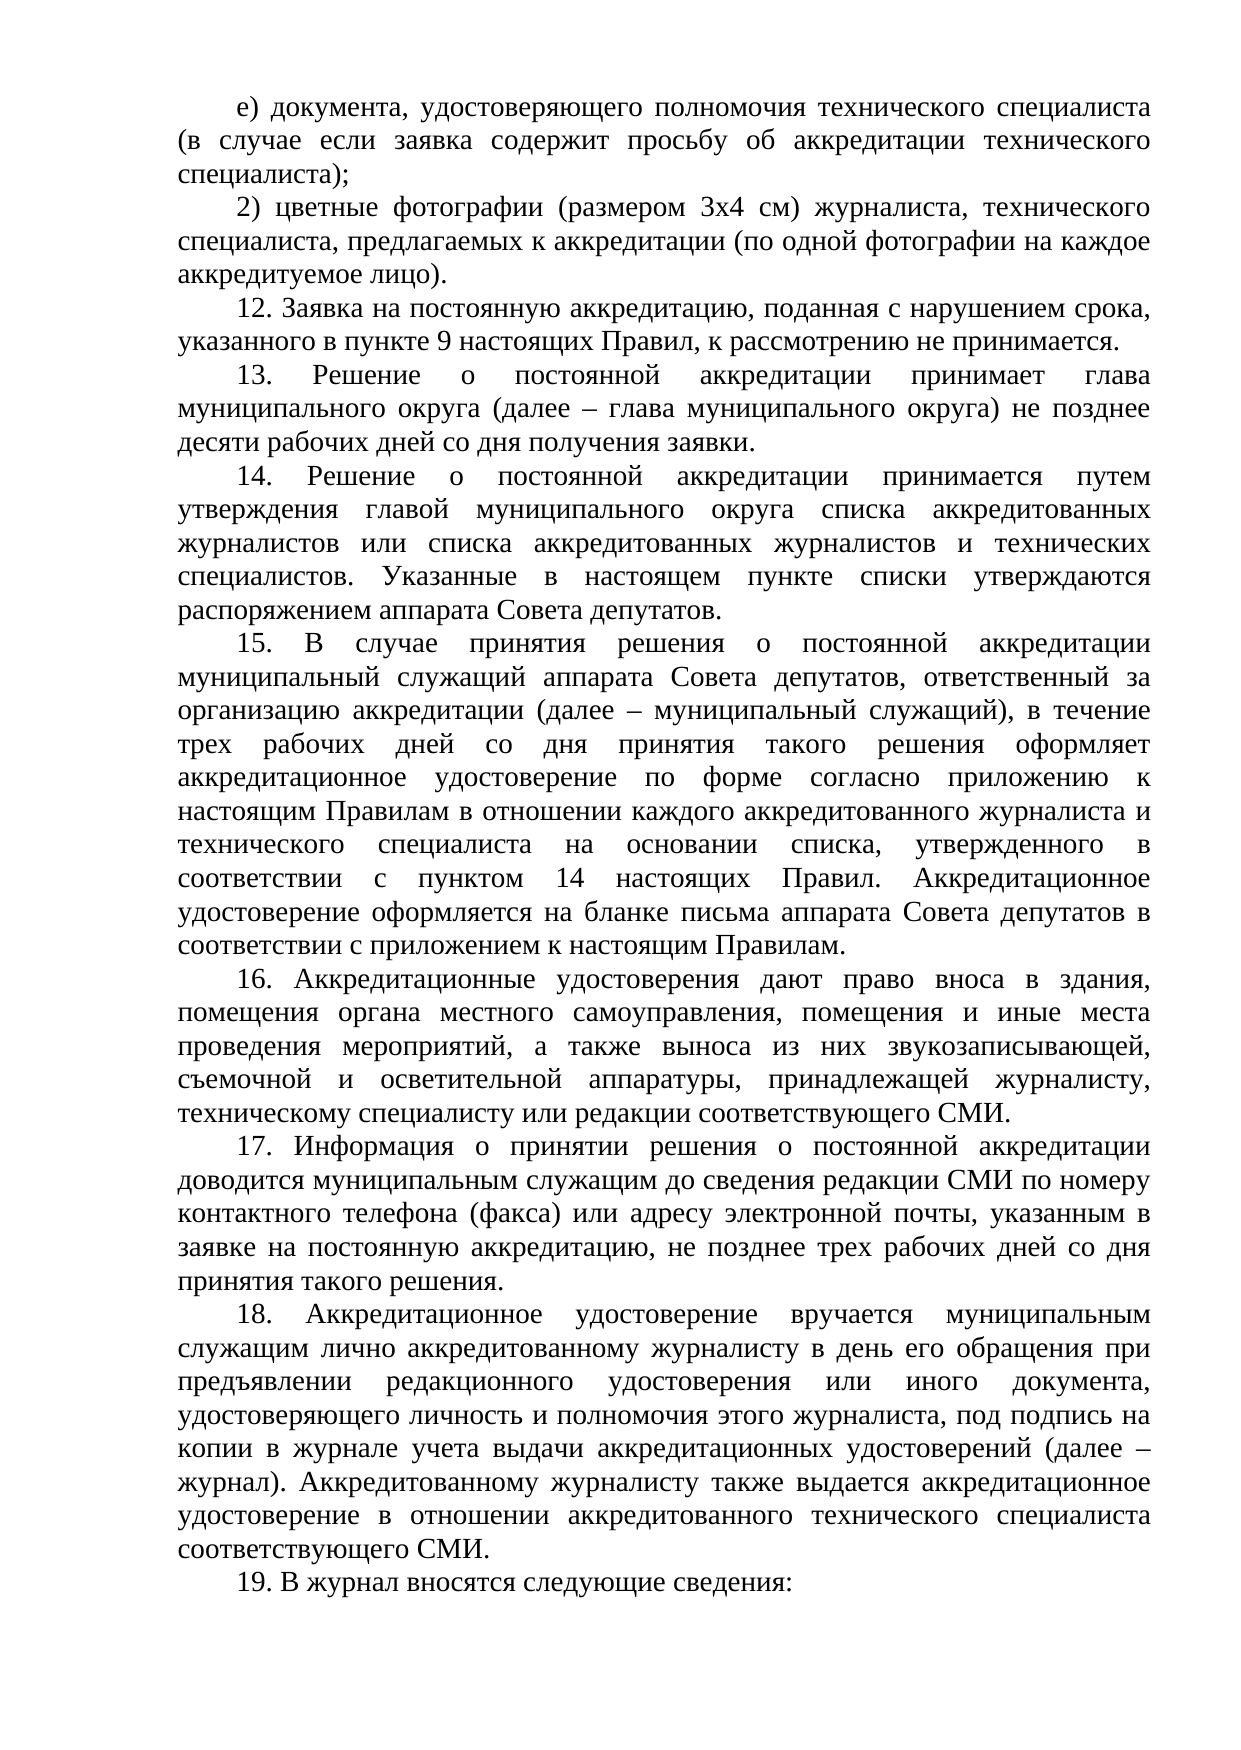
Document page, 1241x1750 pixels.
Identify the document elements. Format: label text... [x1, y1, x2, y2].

text 12. Заявка на постоянную аккредитацию, поданная с нарушением срока, указанного в пункте 9 настоящих Правил, к рассмотрению не принимается. [177, 290, 1152, 357]
text е) документа, удостоверяющего полномочия технического специалиста (в случае если заявка содержит просьбу об аккредитации технического специалиста); [177, 89, 1152, 189]
text 14. Решение о постоянной аккредитации принимается путем утверждения главой муниципального округа списка аккредитованных журналистов или списка аккредитованных журналистов и технических специалистов. Указанные в настоящем пункте списки утверждаются распоряжением аппарата Совета депутатов. [177, 458, 1152, 625]
text 18. Аккредитационное удостоверение вручается муниципальным служащим лично аккредитованному журналисту в день его обращения при предъявлении редакционного удостоверения или иного документа, удостоверяющего личность и полномочия этого журналиста, под подпись на копии в журнале учета выдачи аккредитационных удостоверений (далее – журнал). Аккредитованному журналисту также выдается аккредитационное удостоверение в отношении аккредитованного технического специалиста соответствующего СМИ. [177, 1296, 1152, 1564]
text 17. Информация о принятии решения о постоянной аккредитации доводится муниципальным служащим до сведения редакции СМИ по номеру контактного телефона (факса) или адресу электронной почты, указанным в заявке на постоянную аккредитацию, не позднее трех рабочих дней со дня принятия такого решения. [177, 1128, 1152, 1296]
text 16. Аккредитационные удостоверения дают право вноса в здания, помещения органа местного самоуправления, помещения и иные места проведения мероприятий, а также выноса из них звукозаписывающей, съемочной и осветительной аппаратуры, принадлежащей журналисту, техническому специалисту или редакции соответствующего СМИ. [177, 961, 1152, 1128]
text 13. Решение о постоянной аккредитации принимает глава муниципального округа (далее – глава муниципального округа) не позднее десяти рабочих дней со дня получения заявки. [177, 357, 1152, 458]
text 19. В журнал вносятся следующие сведения: [177, 1564, 1152, 1598]
text 2) цветные фотографии (размером 3х4 см) журналиста, технического специалиста, предлагаемых к аккредитации (по одной фотографии на каждое аккредитуемое лицо). [177, 189, 1152, 290]
text 15. В случае принятия решения о постоянной аккредитации муниципальный служащий аппарата Совета депутатов, ответственный за организацию аккредитации (далее – муниципальный служащий), в течение трех рабочих дней со дня принятия такого решения оформляет аккредитационное удостоверение по форме согласно приложению к настоящим Правилам в отношении каждого аккредитованного журналиста и технического специалиста на основании списка, утвержденного в соответствии с пунктом 14 настоящих Правил. Аккредитационное удостоверение оформляется на бланке письма аппарата Совета депутатов в соответствии с приложением к настоящим Правилам. [177, 625, 1152, 961]
